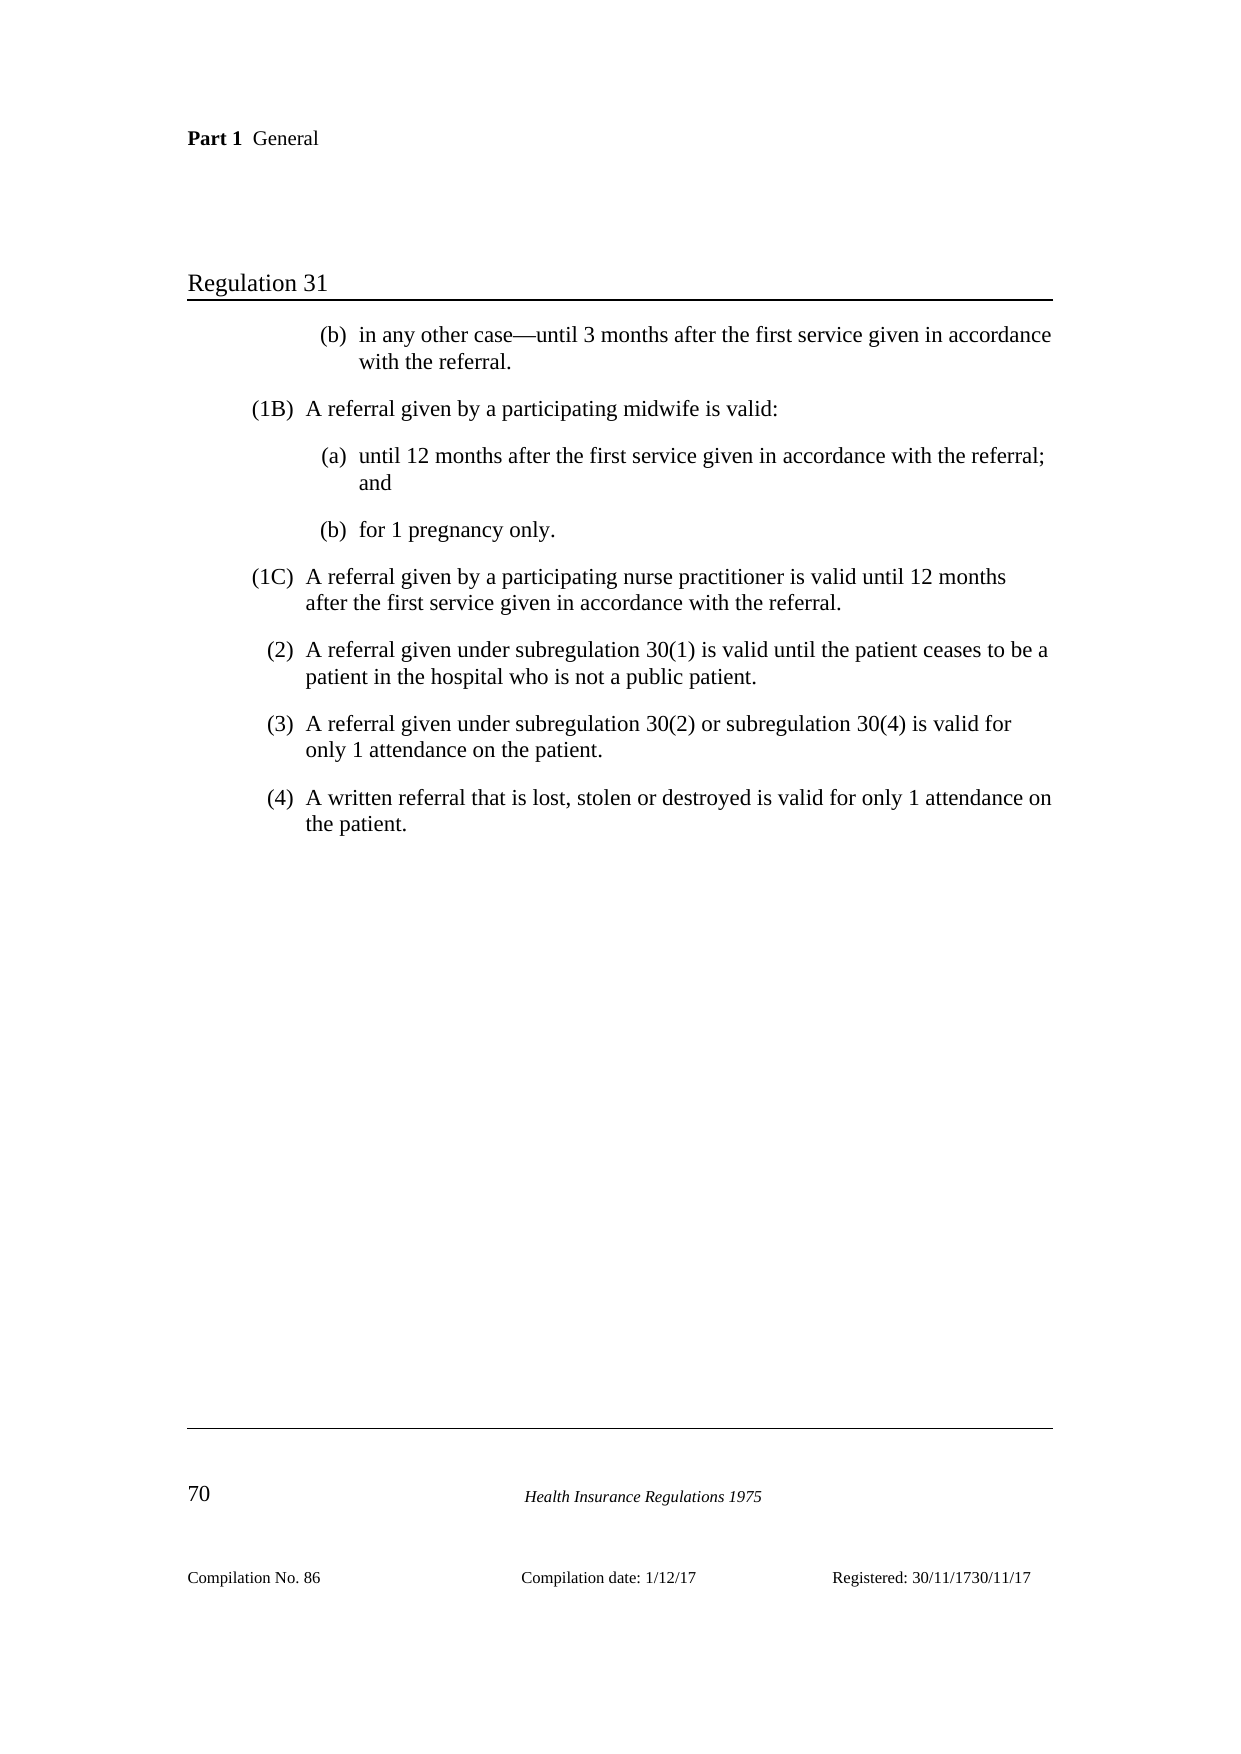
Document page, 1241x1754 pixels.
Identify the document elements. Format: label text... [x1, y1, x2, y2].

text (2) A referral given under subregulation 30(1) is valid until the patient ceases to be a patient in the hospital who is not a public patient. [187, 637, 1053, 689]
text (1B) A referral given by a participating midwife is valid: [187, 395, 1053, 421]
text (b) in any other case—until 3 months after the first service given in accordance with the referral. [187, 322, 1053, 374]
text (4) A written referral that is lost, stolen or destroyed is valid for only 1 attendance on the patient. [187, 784, 1053, 836]
text (1C) A referral given by a participating nurse practitioner is valid until 12 months after the first service given in accordance with the referral. [187, 563, 1053, 616]
text (3) A referral given under subregulation 30(2) or subregulation 30(4) is valid for only 1 attendance on the patient. [187, 710, 1053, 763]
text (b) for 1 pregnancy only. [187, 516, 1053, 542]
text (a) until 12 months after the first service given in accordance with the referral; and [187, 442, 1053, 495]
